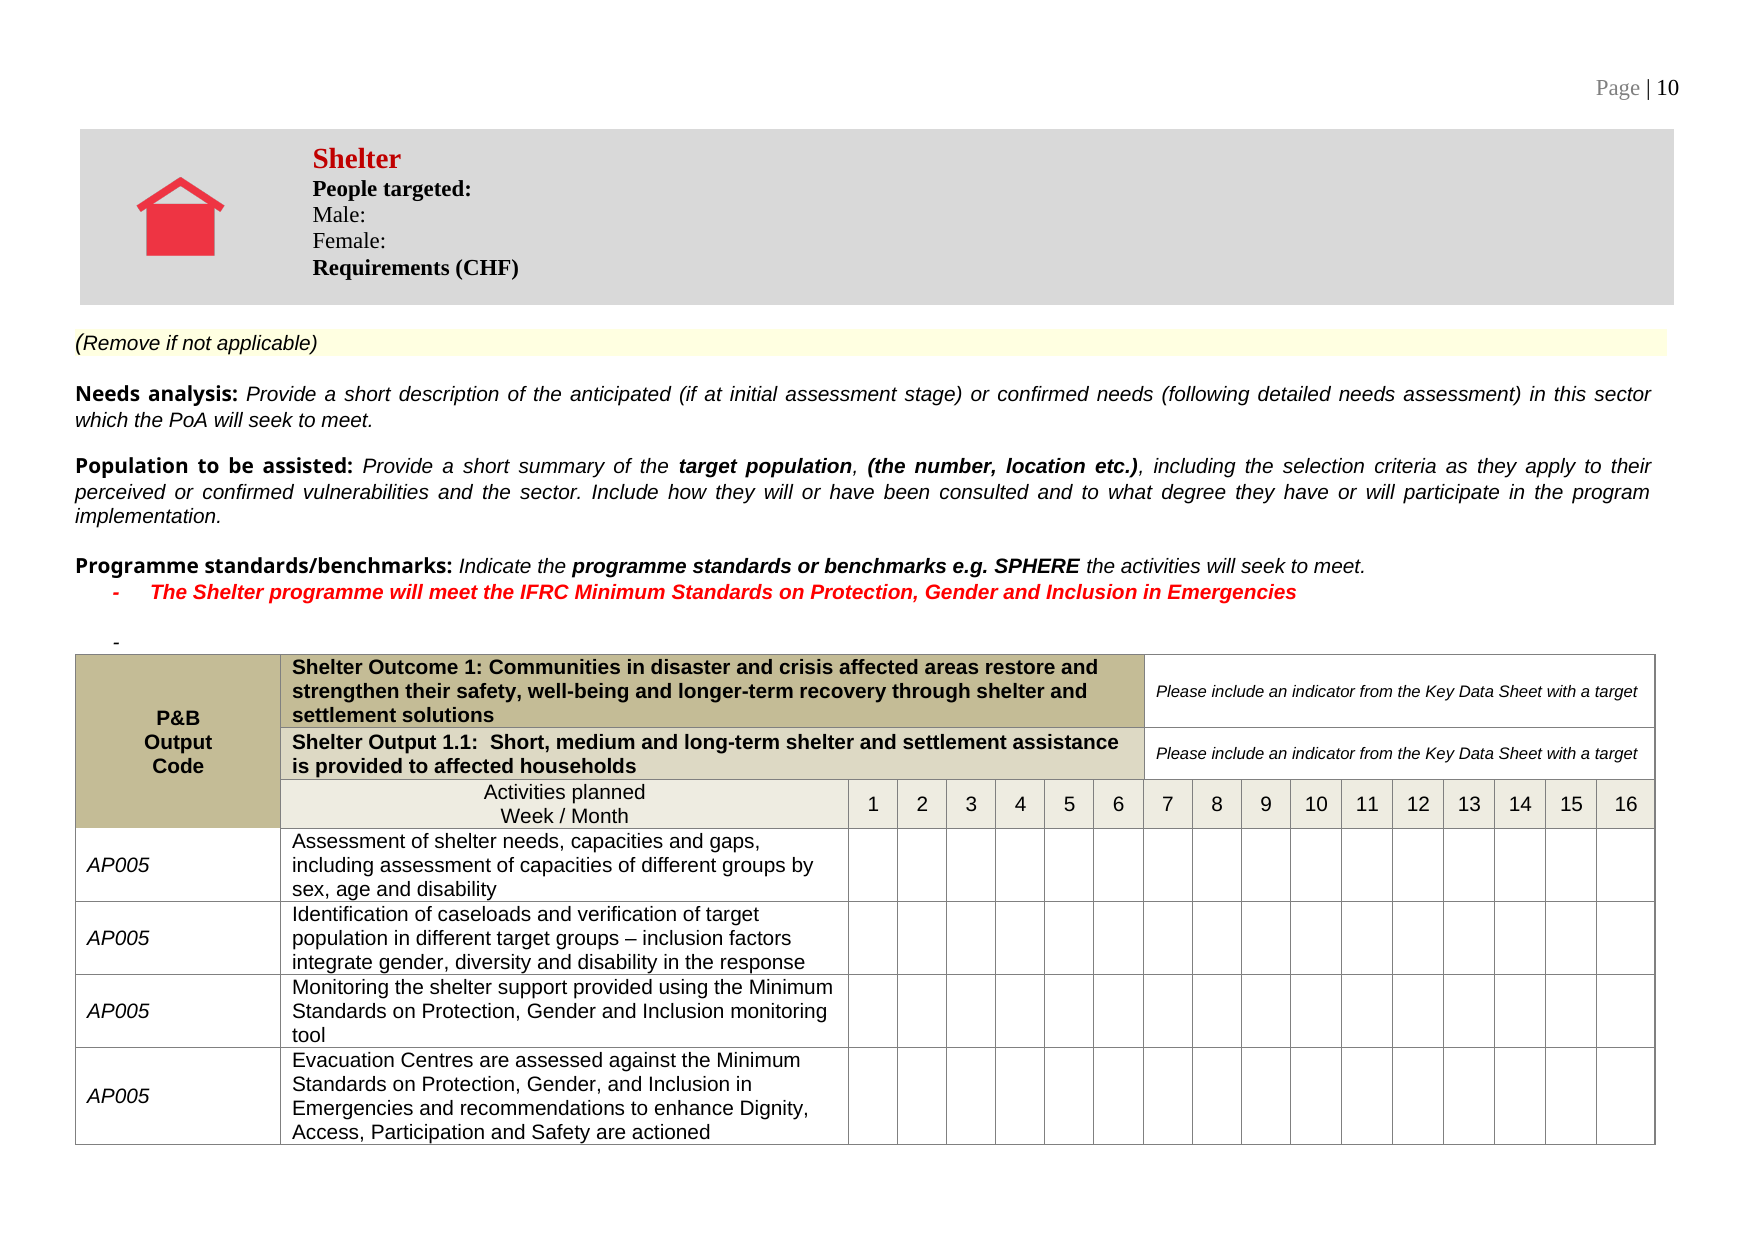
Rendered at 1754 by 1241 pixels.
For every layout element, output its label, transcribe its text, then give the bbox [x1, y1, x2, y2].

text (Remove if not applicable) [75, 329, 1667, 356]
table_cell 15 [1546, 780, 1596, 828]
table_cell [1342, 829, 1392, 901]
table_cell [1393, 975, 1443, 1047]
table_cell Assessment of shelter needs, capacities and gaps, including assessment of capacities of different groups by sex, age and disability [281, 829, 848, 901]
table_cell [898, 1048, 946, 1144]
table_cell Activities planned Week / Month [281, 780, 848, 828]
table_cell [996, 829, 1044, 901]
table_cell Monitoring the shelter support provided using the Minimum Standards on Protection, Gender and Inclusion monitoring tool [281, 975, 848, 1047]
table_cell [1045, 902, 1093, 974]
table_cell [1242, 829, 1290, 901]
table_cell [1546, 1048, 1596, 1144]
table_cell [1597, 902, 1654, 974]
table_cell [1291, 902, 1341, 974]
text Population to be assisted: Provide a short summary of the target population, (the number, location etc.), including the selection criteria as they apply to their perceived or confirmed vulnerabilities and the sector. Include how they will or have been consulted and to what degree they have or will participate in the program implementation. [75, 451, 1655, 527]
table_cell [996, 975, 1044, 1047]
table_cell [898, 902, 946, 974]
table_cell 14 [1495, 780, 1545, 828]
table_header Shelter People targeted: Male: Female: Requirements (CHF) [301, 129, 1674, 305]
text Programme standards/benchmarks: Indicate the programme standards or benchmarks e.g. SPHERE the activities will seek to meet. [75, 551, 1655, 580]
table_cell 4 [996, 780, 1044, 828]
table_cell [1242, 902, 1290, 974]
table_cell 3 [947, 780, 995, 828]
table_cell [1393, 902, 1443, 974]
table_cell [947, 1048, 995, 1144]
table_cell Identification of caseloads and verification of target population in different target groups – inclusion factors integrate gender, diversity and disability in the response [281, 902, 848, 974]
table_cell [947, 975, 995, 1047]
table_cell [1444, 829, 1494, 901]
table_cell [849, 1048, 897, 1144]
table_cell [1342, 1048, 1392, 1144]
table_cell [1291, 1048, 1341, 1144]
picture [90, 128, 268, 306]
table_cell 6 [1094, 780, 1143, 828]
table_cell [898, 829, 946, 901]
table_cell AP005 [76, 1048, 280, 1144]
table_cell [1597, 1048, 1654, 1144]
table_cell [1193, 829, 1241, 901]
table_cell 9 [1242, 780, 1290, 828]
table_cell [1291, 829, 1341, 901]
table_cell [849, 975, 897, 1047]
table_header Shelter Outcome 1: Communities in disaster and crisis affected areas restore and strengthen their safety, well-being and longer-term recovery through shelter and settlement solutions [281, 655, 1144, 727]
table_cell [1495, 975, 1545, 1047]
table_cell [1094, 829, 1143, 901]
table_cell [1193, 975, 1241, 1047]
table_cell 16 [1597, 780, 1654, 828]
table_cell 5 [1045, 780, 1093, 828]
table_header [80, 129, 90, 305]
table_cell [1597, 975, 1654, 1047]
table_cell [1144, 902, 1192, 974]
table_cell 10 [1291, 780, 1341, 828]
table_cell [1045, 829, 1093, 901]
table_cell [1342, 975, 1392, 1047]
table_cell [1495, 829, 1545, 901]
table_cell [1045, 975, 1093, 1047]
table_cell [1444, 902, 1494, 974]
table_cell 1 [849, 780, 897, 828]
table_cell [1495, 902, 1545, 974]
table_cell [1597, 829, 1654, 901]
text Needs analysis: Provide a short description of the anticipated (if at initial assessment stage) or confirmed needs (following detailed needs assessment) in this sector which the PoA will seek to meet. [75, 379, 1655, 432]
table_cell [1144, 975, 1192, 1047]
table_header P&B Output Code [76, 655, 280, 828]
table_cell [1094, 1048, 1143, 1144]
table_cell [1546, 829, 1596, 901]
table_cell [1495, 1048, 1545, 1144]
table_cell 7 [1144, 780, 1192, 828]
table_cell [1342, 902, 1392, 974]
table_cell [1094, 975, 1143, 1047]
table_cell [1291, 975, 1341, 1047]
table_cell 11 [1342, 780, 1392, 828]
table_cell [996, 902, 1044, 974]
table_cell 13 [1444, 780, 1494, 828]
table_cell [1193, 902, 1241, 974]
table_cell 2 [898, 780, 946, 828]
table_cell 8 [1193, 780, 1241, 828]
table_cell [1444, 1048, 1494, 1144]
table_cell [849, 902, 897, 974]
table_cell [1393, 829, 1443, 901]
table_cell [1444, 975, 1494, 1047]
table_cell [898, 975, 946, 1047]
table_cell [1144, 1048, 1192, 1144]
table_cell [1393, 1048, 1443, 1144]
table_cell [1193, 1048, 1241, 1144]
table_cell [1045, 1048, 1093, 1144]
table_header [268, 129, 301, 305]
table_cell Please include an indicator from the Key Data Sheet with a target [1145, 728, 1654, 779]
table_cell Shelter Output 1.1: Short, medium and long-term shelter and settlement assistance is provided to affected households [281, 728, 1144, 779]
table_cell Evacuation Centres are assessed against the Minimum Standards on Protection, Gender, and Inclusion in Emergencies and recommendations to enhance Dignity, Access, Participation and Safety are actioned [281, 1048, 848, 1144]
table_cell [1094, 902, 1143, 974]
table_cell AP005 [76, 828, 280, 901]
table_cell [849, 829, 897, 901]
table_header Please include an indicator from the Key Data Sheet with a target [1145, 655, 1654, 727]
table_cell [1242, 1048, 1290, 1144]
table_cell [947, 902, 995, 974]
table_cell [947, 829, 995, 901]
list The Shelter programme will meet the IFRC Minimum Standards on Protection, Gender and Inclusion in Emergencies [112, 580, 1655, 604]
table_cell [1242, 975, 1290, 1047]
table_cell [996, 1048, 1044, 1144]
table_cell AP005 [76, 902, 280, 974]
table_cell 12 [1393, 780, 1443, 828]
table_cell AP005 [76, 975, 280, 1047]
table_cell [1144, 829, 1192, 901]
table_cell [1546, 975, 1596, 1047]
table_cell [1546, 902, 1596, 974]
